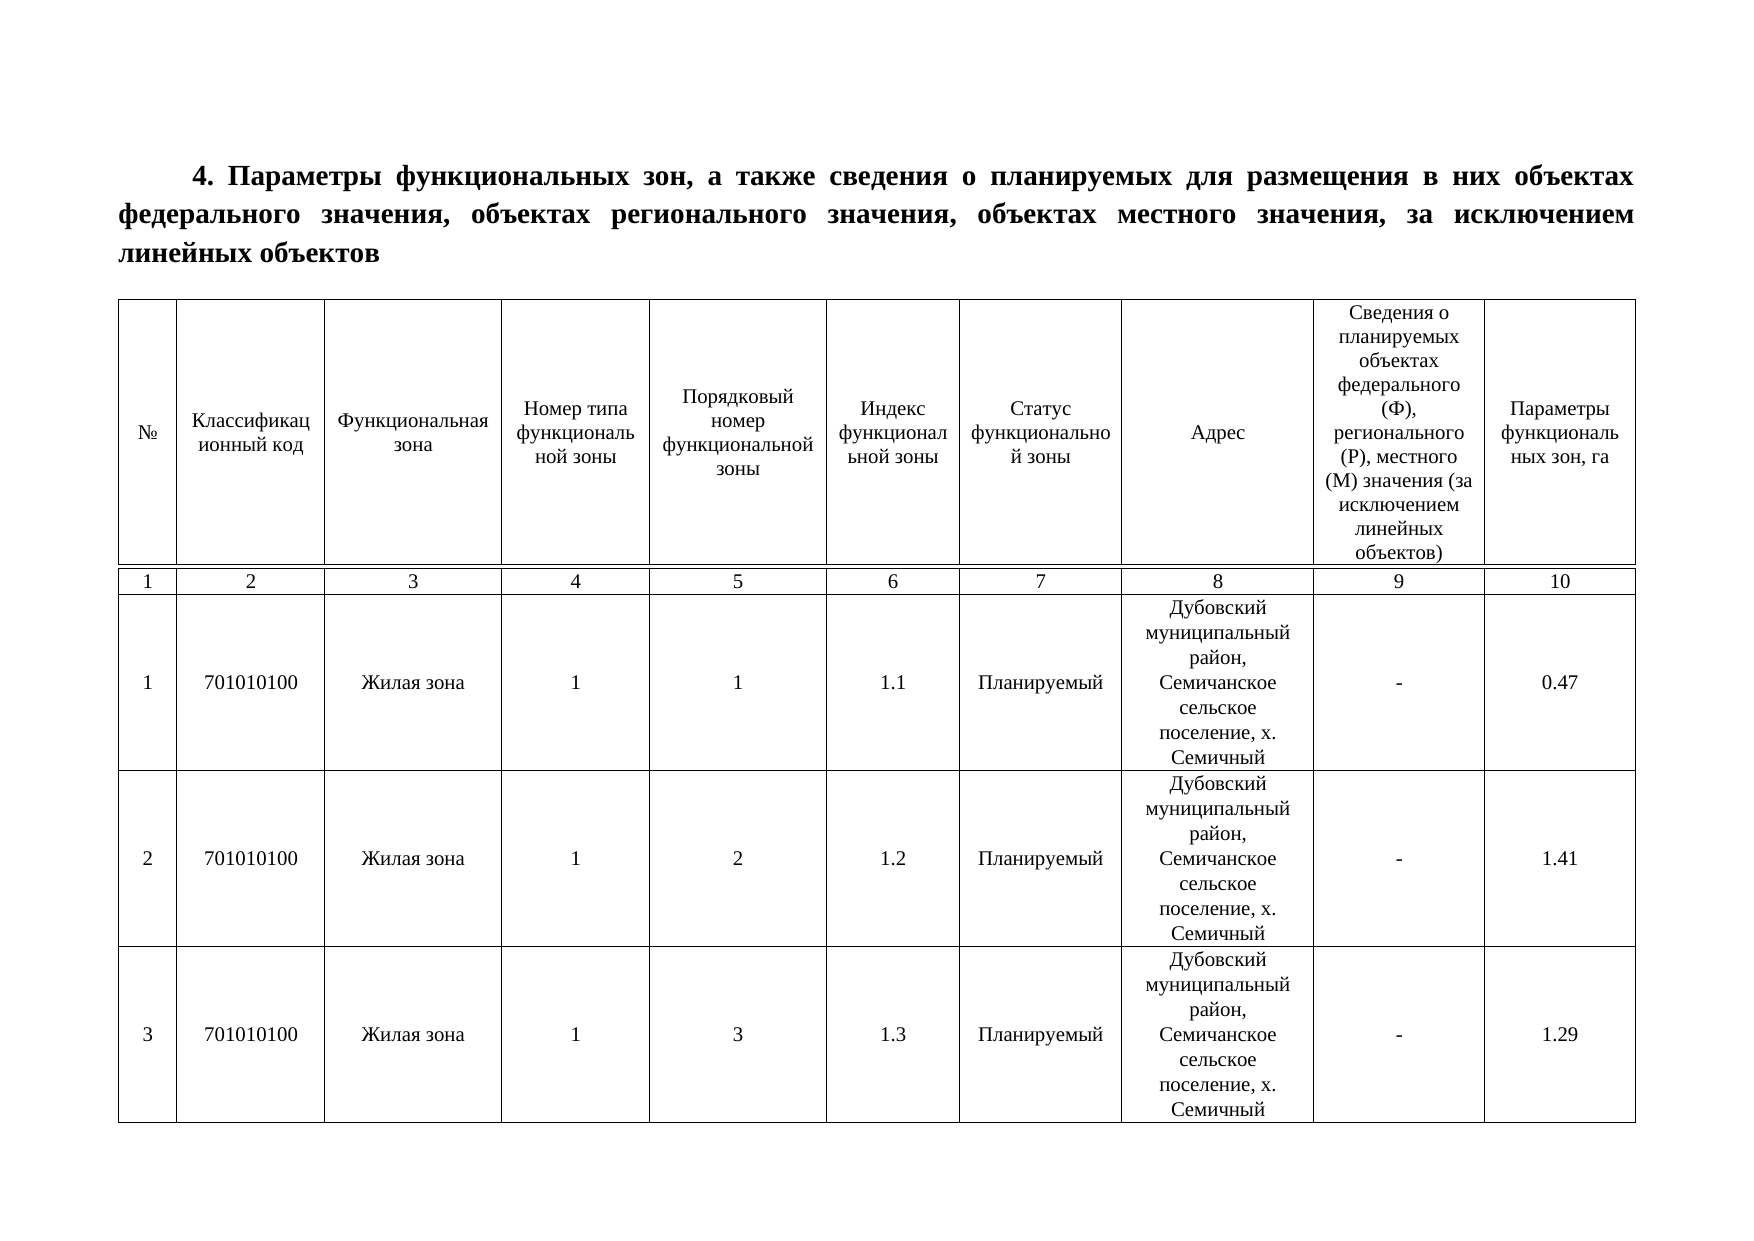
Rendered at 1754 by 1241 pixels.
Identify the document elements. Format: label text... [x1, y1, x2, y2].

table_header 4 [502, 569, 649, 593]
table_header 6 [827, 569, 959, 593]
table_header 1 [119, 569, 176, 593]
table_header Порядковый номер функциональной зоны [650, 300, 826, 564]
table_cell 0.47 [1485, 595, 1635, 769]
table_cell 1.41 [1485, 771, 1635, 946]
table_cell Жилая зона [325, 595, 501, 769]
text 4. Параметры функциональных зон, а также сведения о планируемых для размещения в них объектах федерального значения, объектах регионального значения, объектах местного значения, за исключением линейных объектов [118, 158, 1636, 268]
table_cell 3 [650, 947, 826, 1122]
table_cell 701010100 [177, 771, 324, 946]
table_cell 1.2 [827, 771, 959, 946]
table_cell 1 [502, 595, 649, 769]
table_header 7 [960, 569, 1121, 593]
table_cell 1.29 [1485, 947, 1635, 1122]
table_cell Планируемый [960, 947, 1121, 1122]
table_header Номер типа функциональной зоны [502, 300, 649, 564]
table_header Сведения о планируемых объектах федерального (Ф), регионального (Р), местного (М) значения (за исключением линейных объектов) [1314, 300, 1484, 564]
table_cell 701010100 [177, 595, 324, 769]
table_cell 3 [119, 947, 176, 1122]
table_cell 1 [119, 595, 176, 769]
table_cell 1.1 [827, 595, 959, 769]
table_cell - [1314, 947, 1484, 1122]
table_cell Дубовский муниципальный район, Семичанское сельское поселение, х. Семичный [1122, 595, 1313, 769]
table_cell Жилая зона [325, 771, 501, 946]
table_cell Жилая зона [325, 947, 501, 1122]
table_cell 701010100 [177, 947, 324, 1122]
table_cell - [1314, 595, 1484, 769]
table_header Классификационный код [177, 300, 324, 564]
table_header Параметры функциональных зон, га [1485, 300, 1635, 564]
table_cell Планируемый [960, 595, 1121, 769]
table_header 2 [177, 569, 324, 593]
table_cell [1122, 947, 1313, 1122]
table_header 8 [1122, 569, 1313, 593]
table_cell 1 [502, 771, 649, 946]
table_header Статус функциональной зоны [960, 300, 1121, 564]
table_header Адрес [1122, 300, 1313, 564]
table_header Индекс функциональной зоны [827, 300, 959, 564]
table_header 5 [650, 569, 826, 593]
table_header 3 [325, 569, 501, 593]
table_cell 2 [650, 771, 826, 946]
table_header 10 [1485, 569, 1635, 593]
table_header 9 [1314, 569, 1484, 593]
table_cell 1 [502, 947, 649, 1122]
table_cell - [1314, 771, 1484, 946]
table_cell 1.3 [827, 947, 959, 1122]
table_header Функциональная зона [325, 300, 501, 564]
table_header № [119, 300, 176, 564]
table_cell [1122, 771, 1313, 946]
table_cell Планируемый [960, 771, 1121, 946]
table_cell 2 [119, 771, 176, 946]
table_cell 1 [650, 595, 826, 769]
